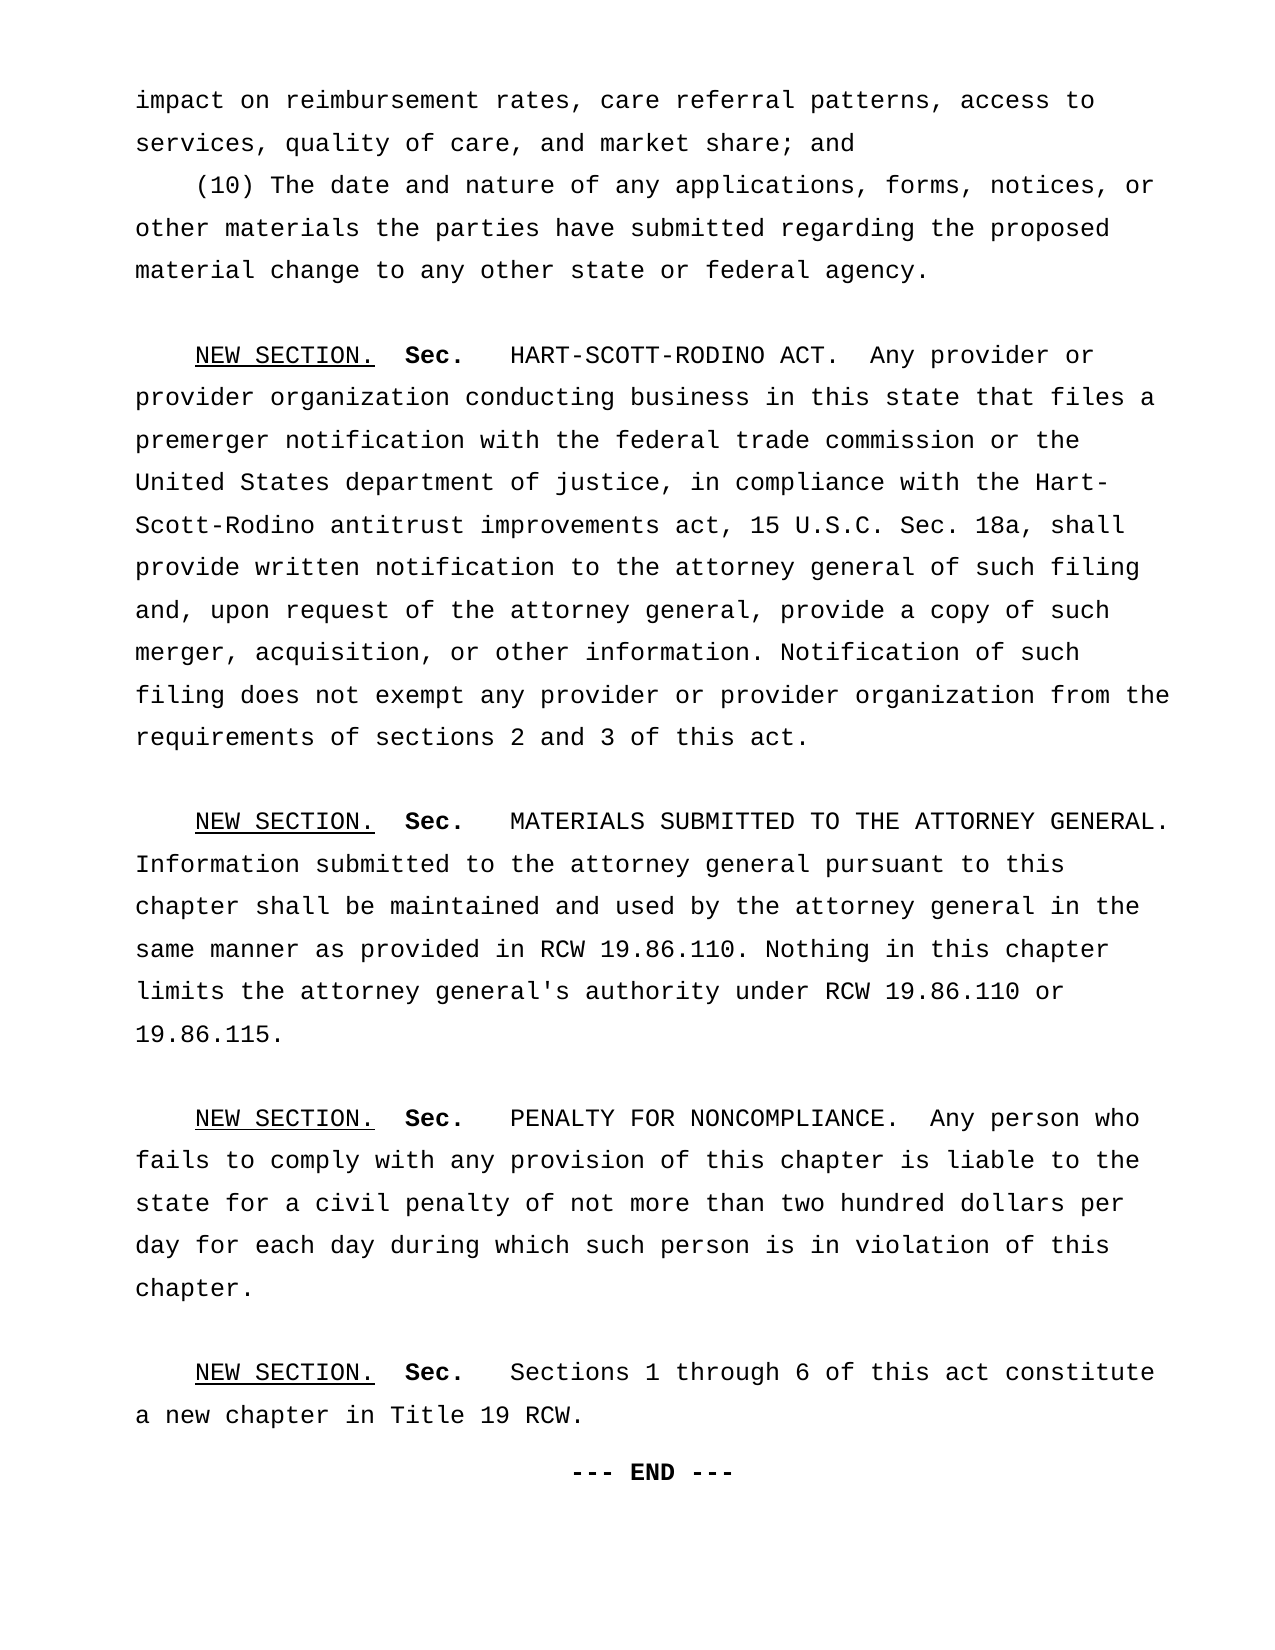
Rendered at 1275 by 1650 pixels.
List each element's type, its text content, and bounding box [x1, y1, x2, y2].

text NEW SECTION. Sec. Sections 1 through 6 of this act constitute a new chapter in Title 19 RCW. [135, 1347, 1170, 1432]
text NEW SECTION. Sec. PENALTY FOR NONCOMPLIANCE. Any person who fails to comply with any provision of this chapter is liable to the state for a civil penalty of not more than two hundred dollars per day for each day during which such person is in violation of this chapter. [135, 1092, 1170, 1305]
text NEW SECTION. Sec. HART-SCOTT-RODINO ACT. Any provider or provider organization conducting business in this state that files a premerger notification with the federal trade commission or the United States department of justice, in compliance with the Hart-Scott-Rodino antitrust improvements act, 15 U.S.C. Sec. 18a, shall provide written notification to the attorney general of such filing and, upon request of the attorney general, provide a copy of such merger, acquisition, or other information. Notification of such filing does not exempt any provider or provider organization from the requirements of sections 2 and 3 of this act. [135, 329, 1170, 754]
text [135, 75, 1170, 160]
text --- END --- [135, 1460, 1170, 1488]
text NEW SECTION. Sec. MATERIALS SUBMITTED TO THE ATTORNEY GENERAL. Information submitted to the attorney general pursuant to this chapter shall be maintained and used by the attorney general in the same manner as provided in RCW 19.86.110. Nothing in this chapter limits the attorney general's authority under RCW 19.86.110 or 19.86.115. [135, 796, 1170, 1051]
text (10) The date and nature of any applications, forms, notices, or other materials the parties have submitted regarding the proposed material change to any other state or federal agency. [135, 160, 1170, 287]
